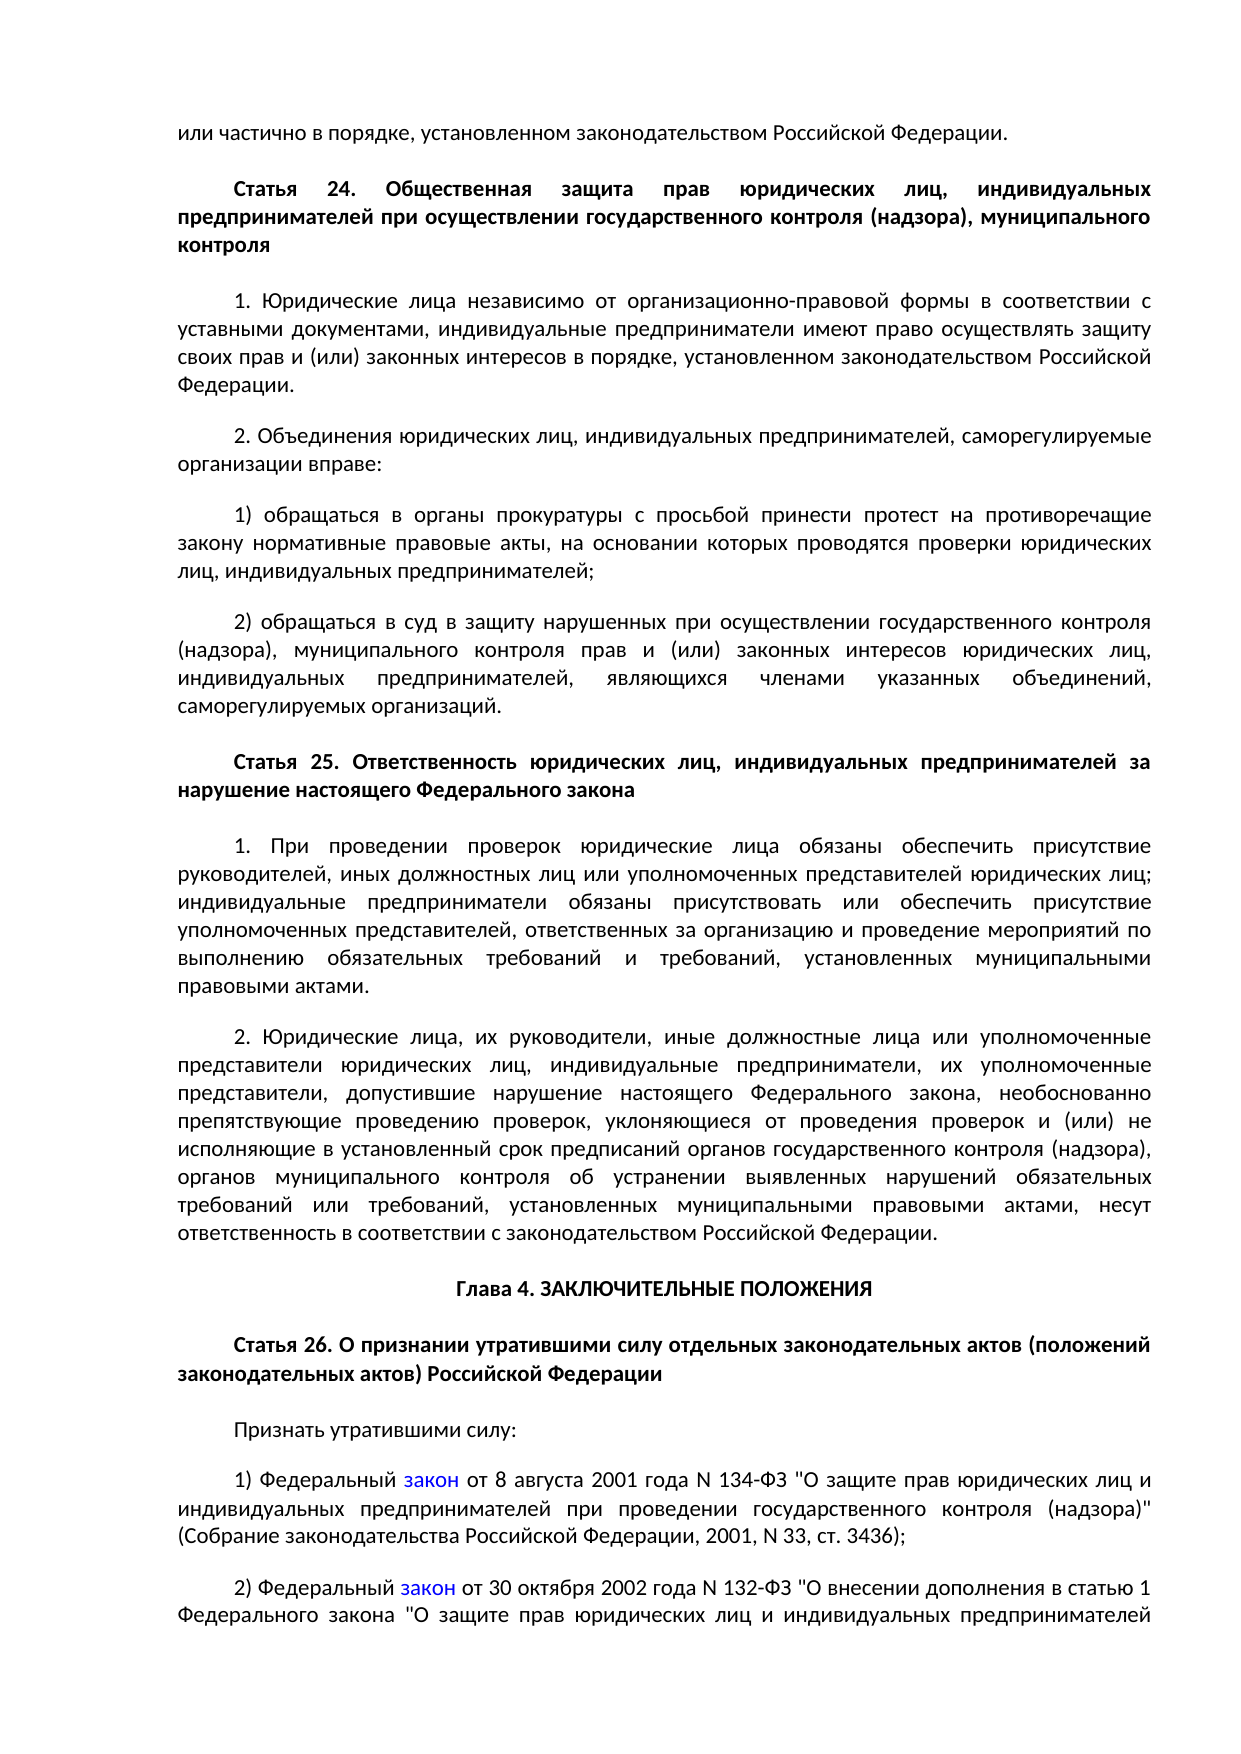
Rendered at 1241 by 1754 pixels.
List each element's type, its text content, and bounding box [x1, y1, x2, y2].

text 1) обращаться в органы прокуратуры с просьбой принести протест на противоречащие закону нормативные правовые акты, на основании которых проводятся проверки юридических лиц, индивидуальных предпринимателей; [177, 500, 1152, 584]
title Глава 4. ЗАКЛЮЧИТЕЛЬНЫЕ ПОЛОЖЕНИЯ [177, 1274, 1152, 1303]
text 2. Юридические лица, их руководители, иные должностные лица или уполномоченные представители юридических лиц, индивидуальные предприниматели, их уполномоченные представители, допустившие нарушение настоящего Федерального закона, необоснованно препятствующие проведению проверок, уклоняющиеся от проведения проверок и (или) не исполняющие в установленный срок предписаний органов государственного контроля (надзора), органов муниципального контроля об устранении выявленных нарушений обязательных требований или требований, установленных муниципальными правовыми актами, несут ответственность в соответствии с законодательством Российской Федерации. [177, 1022, 1152, 1247]
text 1. Юридические лица независимо от организационно-правовой формы в соответствии с уставными документами, индивидуальные предприниматели имеют право осуществлять защиту своих прав и (или) законных интересов в порядке, установленном законодательством Российской Федерации. [177, 286, 1152, 398]
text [177, 118, 1152, 146]
text 2. Объединения юридических лиц, индивидуальных предпринимателей, саморегулируемые организации вправе: [177, 421, 1152, 477]
text 2) обращаться в суд в защиту нарушенных при осуществлении государственного контроля (надзора), муниципального контроля прав и (или) законных интересов юридических лиц, индивидуальных предпринимателей, являющихся членами указанных объединений, саморегулируемых организаций. [177, 607, 1152, 719]
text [177, 1573, 1152, 1629]
text 1. При проведении проверок юридические лица обязаны обеспечить присутствие руководителей, иных должностных лиц или уполномоченных представителей юридических лиц; индивидуальные предприниматели обязаны присутствовать или обеспечить присутствие уполномоченных представителей, ответственных за организацию и проведение мероприятий по выполнению обязательных требований и требований, установленных муниципальными правовыми актами. [177, 831, 1152, 999]
title Статья 24. Общественная защита прав юридических лиц, индивидуальных предпринимателей при осуществлении государственного контроля (надзора), муниципального контроля [177, 174, 1152, 258]
title Статья 25. Ответственность юридических лиц, индивидуальных предпринимателей за нарушение настоящего Федерального закона [177, 747, 1152, 803]
text 1) Федеральный закон от 8 августа 2001 года N 134-ФЗ "О защите прав юридических лиц и индивидуальных предпринимателей при проведении государственного контроля (надзора)" (Собрание законодательства Российской Федерации, 2001, N 33, ст. 3436); [177, 1466, 1152, 1550]
text Признать утратившими силу: [177, 1415, 1152, 1443]
title Статья 26. О признании утратившими силу отдельных законодательных актов (положений законодательных актов) Российской Федерации [177, 1331, 1152, 1387]
